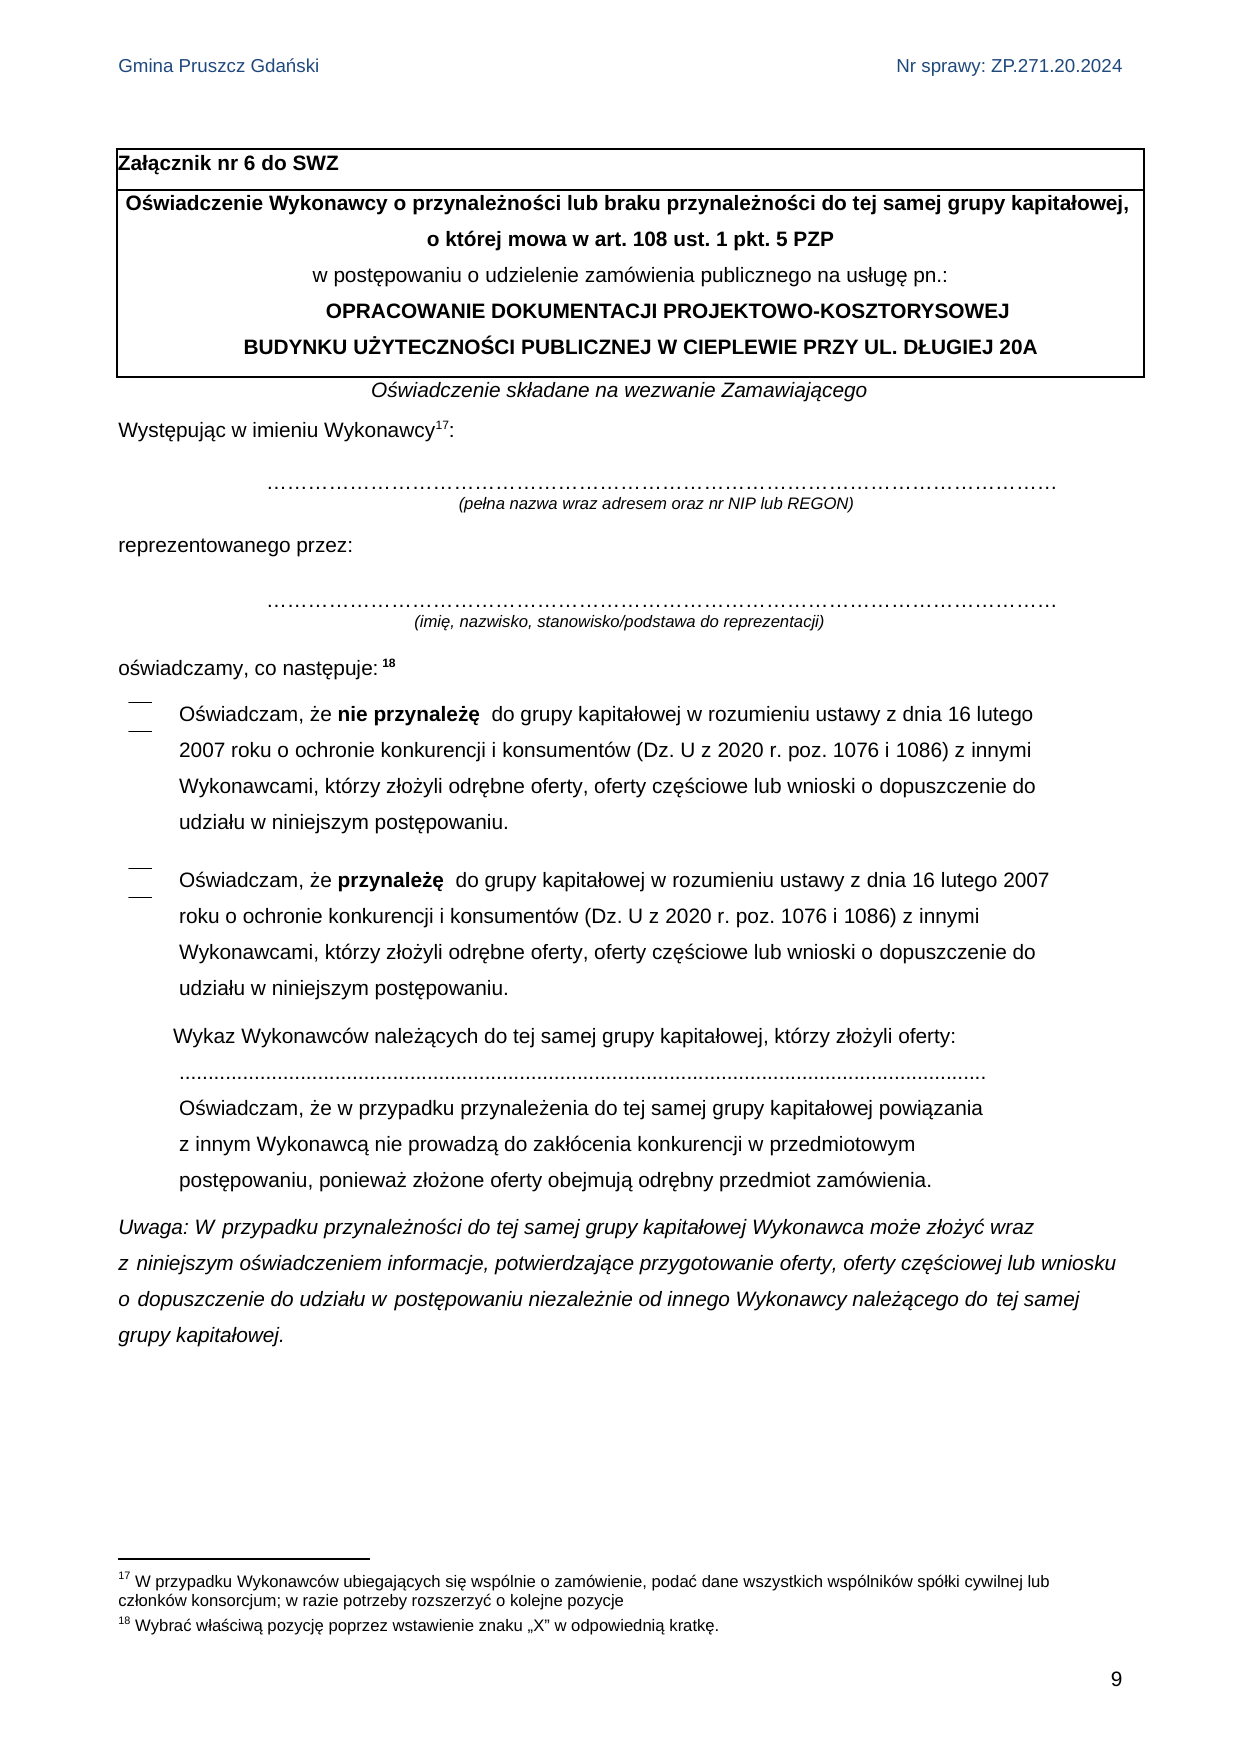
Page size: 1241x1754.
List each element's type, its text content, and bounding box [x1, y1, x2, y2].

text (pełna nazwa wraz adresem oraz nr NIP lub REGON) [118, 494, 1122, 513]
table_header Oświadczam, że nie przynależę do grupy kapitałowej w rozumieniu ustawy z dnia 16 lutego 2007 roku o ochronie konkurencji i konsumentów (Dz. U z 2020 r. poz. 1076 i 1086) z innymi Wykonawcami, którzy złożyli odrębne oferty, oferty częściowe lub wnioski o dopuszczenie do udziału w niniejszym postępowaniu. [163, 692, 1063, 857]
text …………………………………………………………………………………………………… [192, 587, 1122, 611]
text (imię, nazwisko, stanowisko/podstawa do reprezentacji) [118, 611, 1122, 631]
text Uwaga: W przypadku przynależności do tej samej grupy kapitałowej Wykonawca może złożyć wraz z niniejszym oświadczeniem informacje, potwierdzające przygotowanie oferty, oferty częściowej lub wniosku o dopuszczenie do udziału w postępowaniu niezależnie od innego Wykonawcy należącego do tej samej grupy kapitałowej. [118, 1215, 1122, 1347]
table_cell Oświadczam, że przynależę do grupy kapitałowej w rozumieniu ustawy z dnia 16 lutego 2007 roku o ochronie konkurencji i konsumentów (Dz. U z 2020 r. poz. 1076 i 1086) z innymi Wykonawcami, którzy złożyli odrębne oferty, oferty częściowe lub wnioski o dopuszczenie do udziału w niniejszym postępowaniu. Wykaz Wykonawców należących do tej samej grupy kapitałowej, którzy złożyli oferty: ............................................................................................................................................ Oświadczam, że w przypadku przynależenia do tej samej grupy kapitałowej powiązania z innym Wykonawcą nie prowadzą do zakłócenia konkurencji w przedmiotowym postępowaniu, ponieważ złożone oferty obejmują odrębny przedmiot zamówienia. [163, 857, 1063, 1215]
table_header Załącznik nr 6 do SWZ [118, 150, 1143, 189]
table_cell Oświadczenie Wykonawcy o przynależności lub braku przynależności do tej samej grupy kapitałowej, o której mowa w art. 108 ust. 1 pkt. 5 PZP w postępowaniu o udzielenie zamówienia publicznego na usługę pn.: OPRACOWANIE DOKUMENTACJI PROJEKTOWO-KOSZTORYSOWEJ BUDYNKU UŻYTECZNOŚCI PUBLICZNEJ W CIEPLEWIE PRZY UL. DŁUGIEJ 20A [118, 191, 1143, 376]
table_cell [118, 857, 162, 1215]
text oświadczamy, co następuje: [118, 656, 1122, 679]
text Występując w imieniu Wykonawcy: [118, 418, 1122, 442]
text reprezentowanego przez: [118, 532, 1122, 556]
text Oświadczenie składane na wezwanie Zamawiającego [118, 378, 1122, 402]
table_header [118, 692, 162, 857]
text …………………………………………………………………………………………………… [266, 470, 1122, 494]
